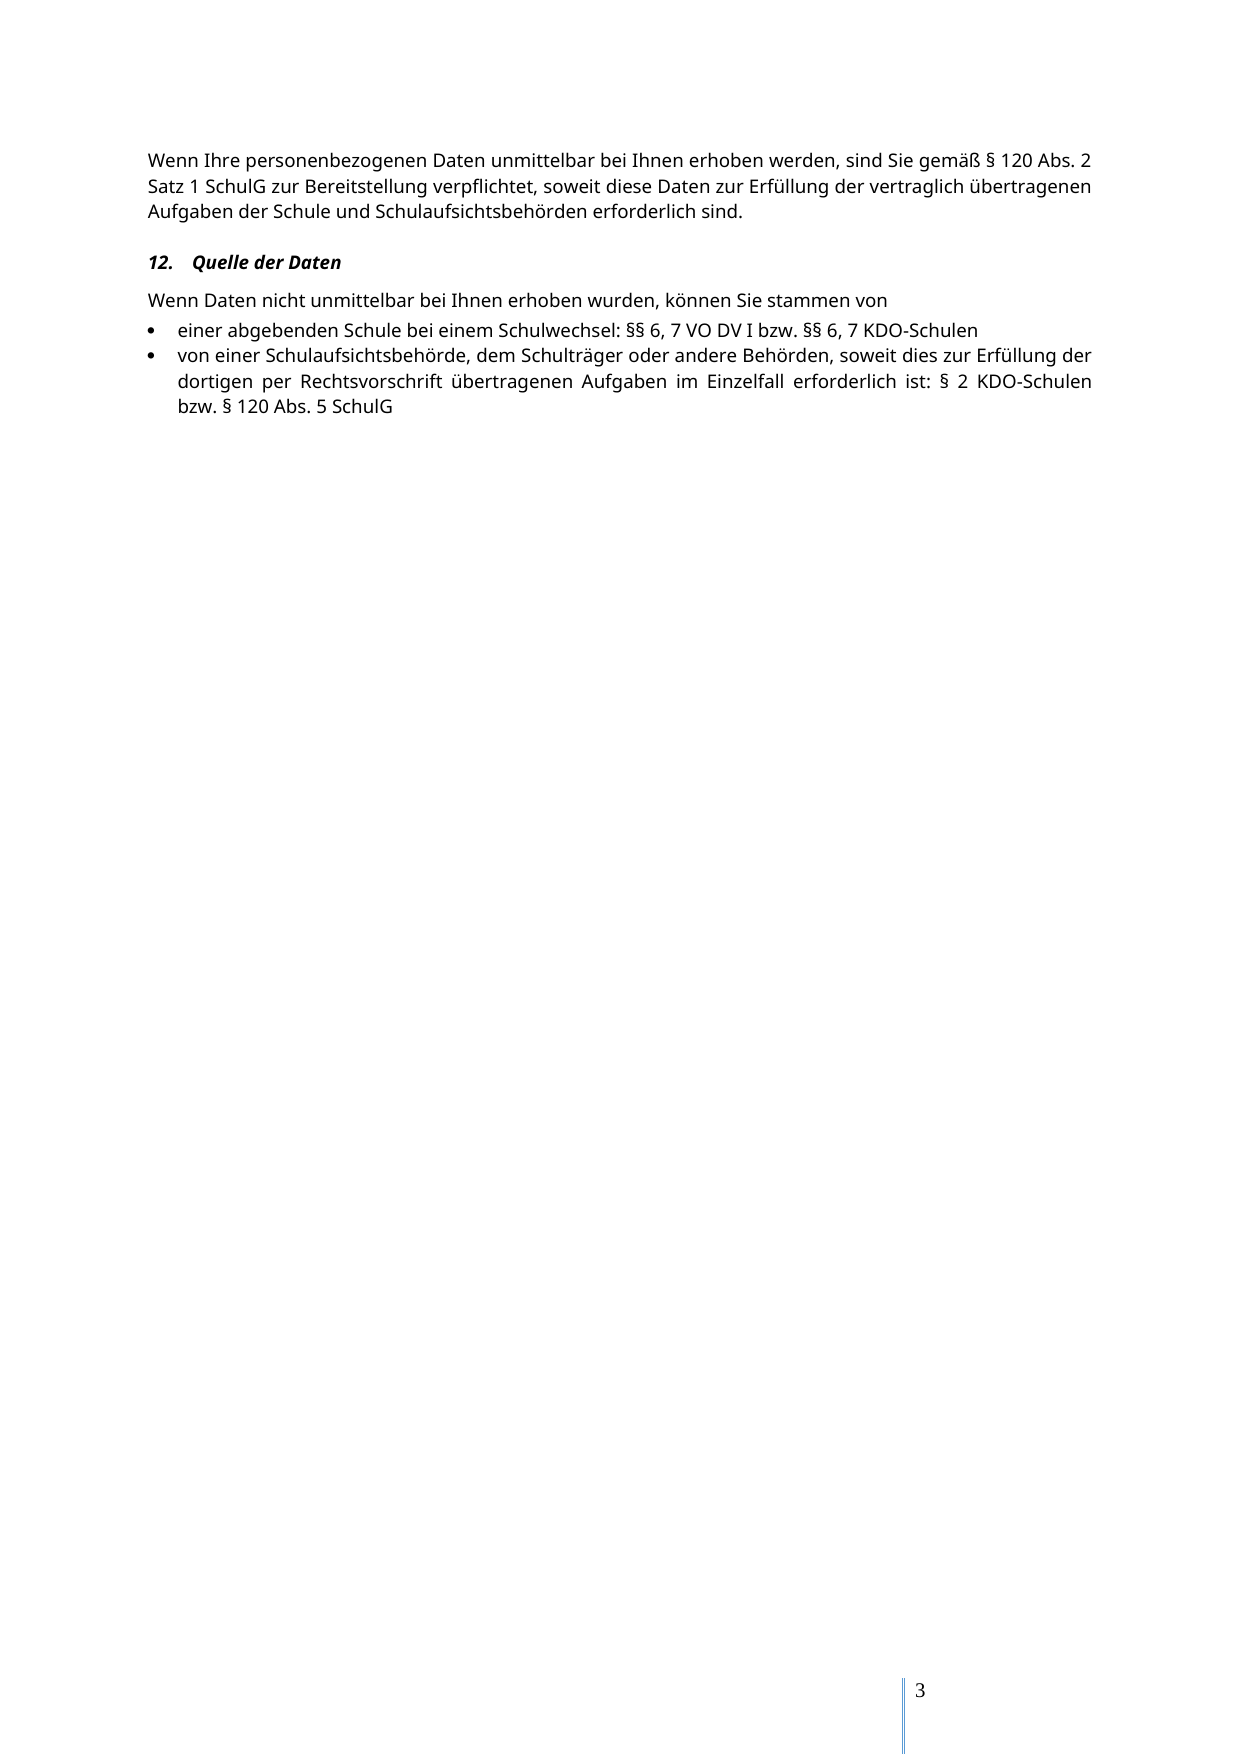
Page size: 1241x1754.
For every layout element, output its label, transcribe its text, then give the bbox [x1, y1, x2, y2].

text Wenn Daten nicht unmittelbar bei Ihnen erhoben wurden, können Sie stammen von [148, 287, 1093, 313]
text Wenn Ihre personenbezogenen Daten unmittelbar bei Ihnen erhoben werden, sind Sie gemäß § 120 Abs. 2 Satz 1 SchulG zur Bereitstellung verpflichtet, soweit diese Daten zur Erfüllung der vertraglich übertragenen Aufgaben der Schule und Schulaufsichtsbehörden erforderlich sind. [148, 148, 1093, 224]
list von einer Schulaufsichtsbehörde, dem Schulträger oder andere Behörden, soweit dies zur Erfüllung der dortigen per Rechtsvorschrift übertragenen Aufgaben im Einzelfall erforderlich ist: § 2 KDO-Schulen bzw. § 120 Abs. 5 SchulG [148, 342, 1093, 419]
list Quelle der Daten [148, 249, 1093, 275]
list einer abgebenden Schule bei einem Schulwechsel: §§ 6, 7 VO DV I bzw. §§ 6, 7 KDO-Schulen [148, 317, 1093, 342]
